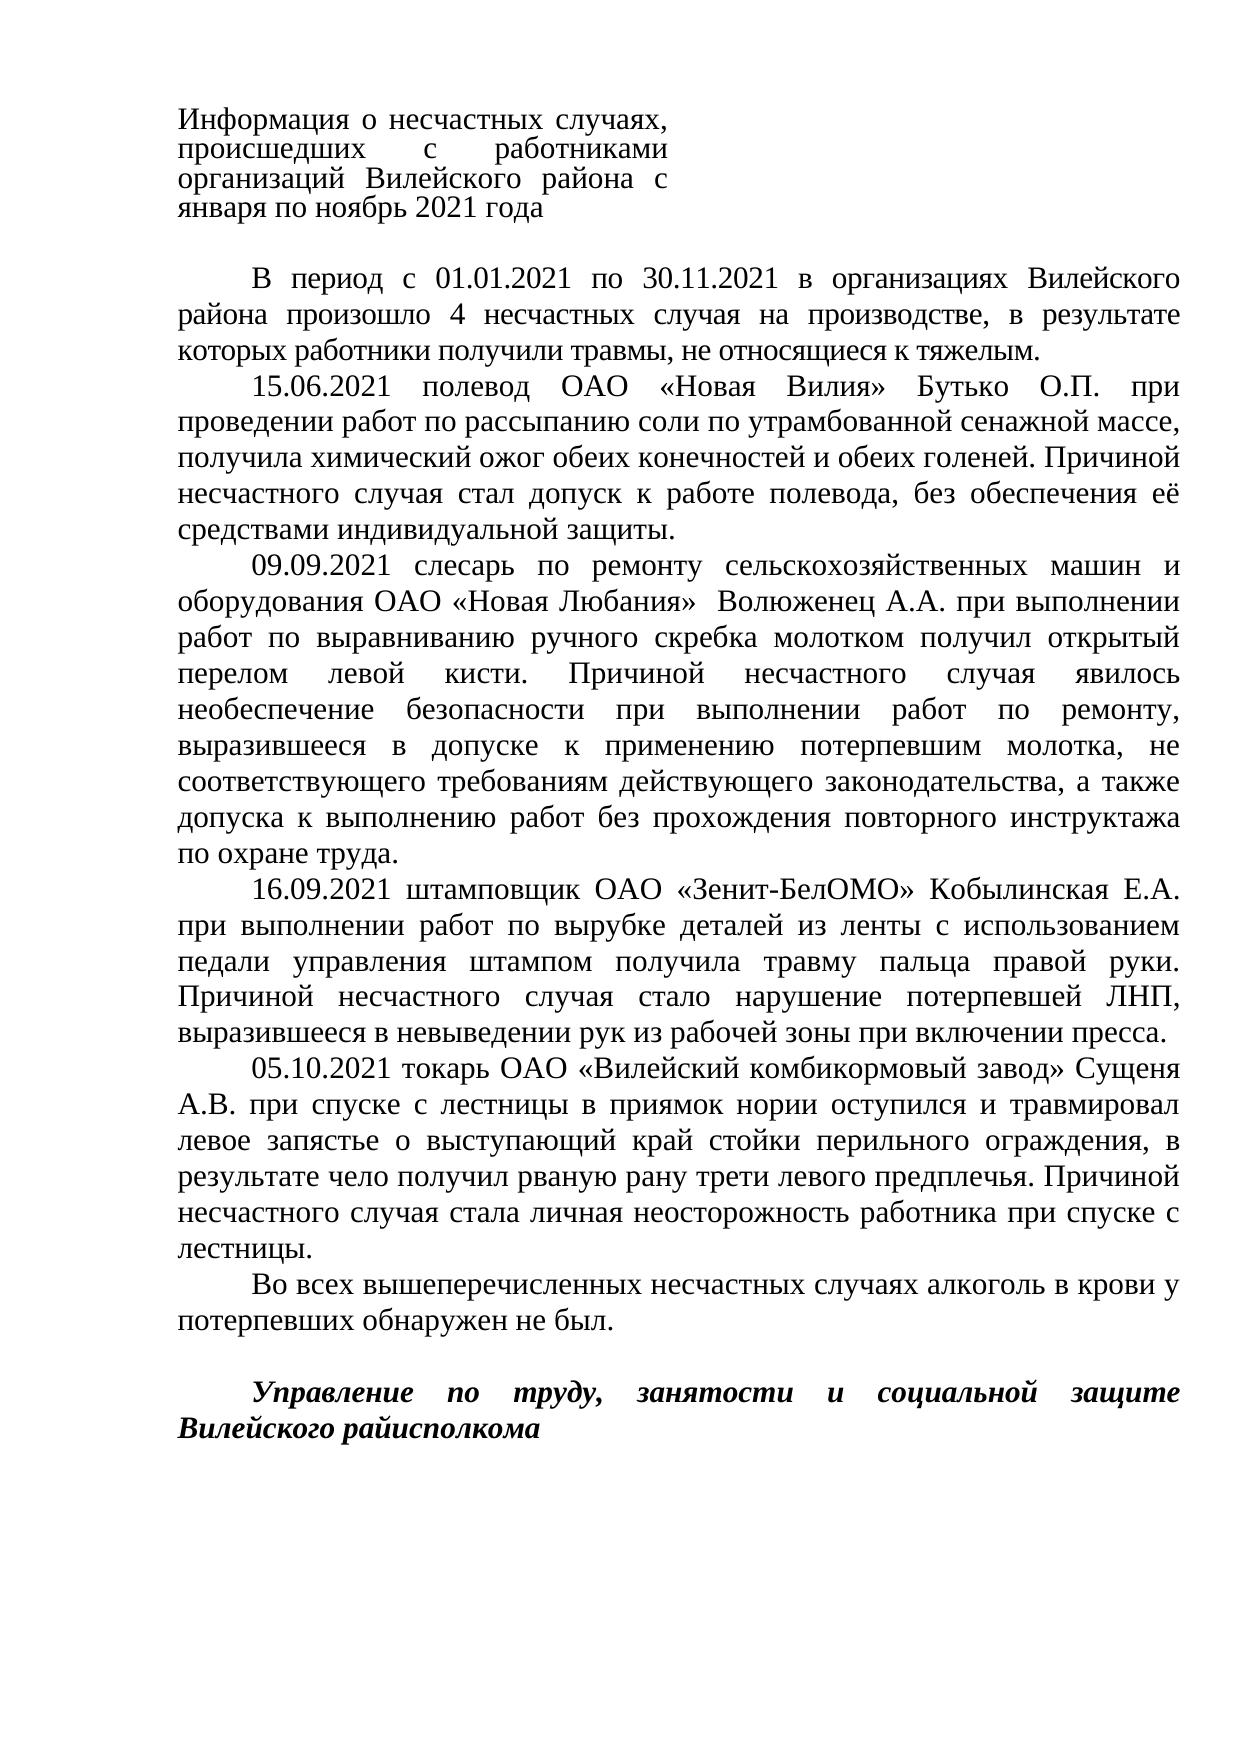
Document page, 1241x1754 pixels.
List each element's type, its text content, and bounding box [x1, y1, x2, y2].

text 16.09.2021 штамповщик ОАО «Зенит-БелОМО» Кобылинская Е.А. при выполнении работ по вырубке деталей из ленты с использованием педали управления штампом получила травму пальца правой руки. Причиной несчастного случая стало нарушение потерпевшей ЛНП, выразившееся в невыведении рук из рабочей зоны при включении пресса. [177, 870, 1181, 1049]
table_header Информация о несчастных случаях, происшедших с работниками организаций Вилейского района с января по ноябрь 2021 года [166, 106, 679, 223]
text 15.06.2021 полевод ОАО «Новая Вилия» Бутько О.П. при проведении работ по рассыпанию соли по утрамбованной сенажной массе, получила химический ожог обеих конечностей и обеих голеней. Причиной несчастного случая стал допуск к работе полевода, без обеспечения её средствами индивидуальной защиты. [177, 367, 1181, 546]
text В период с 01.01.2021 по 30.11.2021 в организациях Вилейского района произошло 4 несчастных случая на производстве, в результате которых работники получили травмы, не относящиеся к тяжелым. [177, 259, 1181, 367]
text Управление по труду, занятости и социальной защите Вилейского райисполкома [177, 1373, 1181, 1445]
text 09.09.2021 слесарь по ремонту сельскохозяйственных машин и оборудования ОАО «Новая Любания» Волюженец А.А. при выполнении работ по выравниванию ручного скребка молотком получил открытый перелом левой кисти. Причиной несчастного случая явилось необеспечение безопасности при выполнении работ по ремонту, выразившееся в допуске к применению потерпевшим молотка, не соответствующего требованиям действующего законодательства, а также допуска к выполнению работ без прохождения повторного инструктажа по охране труда. [177, 546, 1181, 870]
text Во всех вышеперечисленных несчастных случаях алкоголь в крови у потерпевших обнаружен не был. [177, 1265, 1181, 1337]
text 05.10.2021 токарь ОАО «Вилейский комбикормовый завод» Сущеня А.В. при спуске с лестницы в приямок нории оступился и травмировал левое запястье о выступающий край стойки перильного ограждения, в результате чело получил рваную рану трети левого предплечья. Причиной несчастного случая стала личная неосторожность работника при спуске с лестницы. [177, 1049, 1181, 1265]
